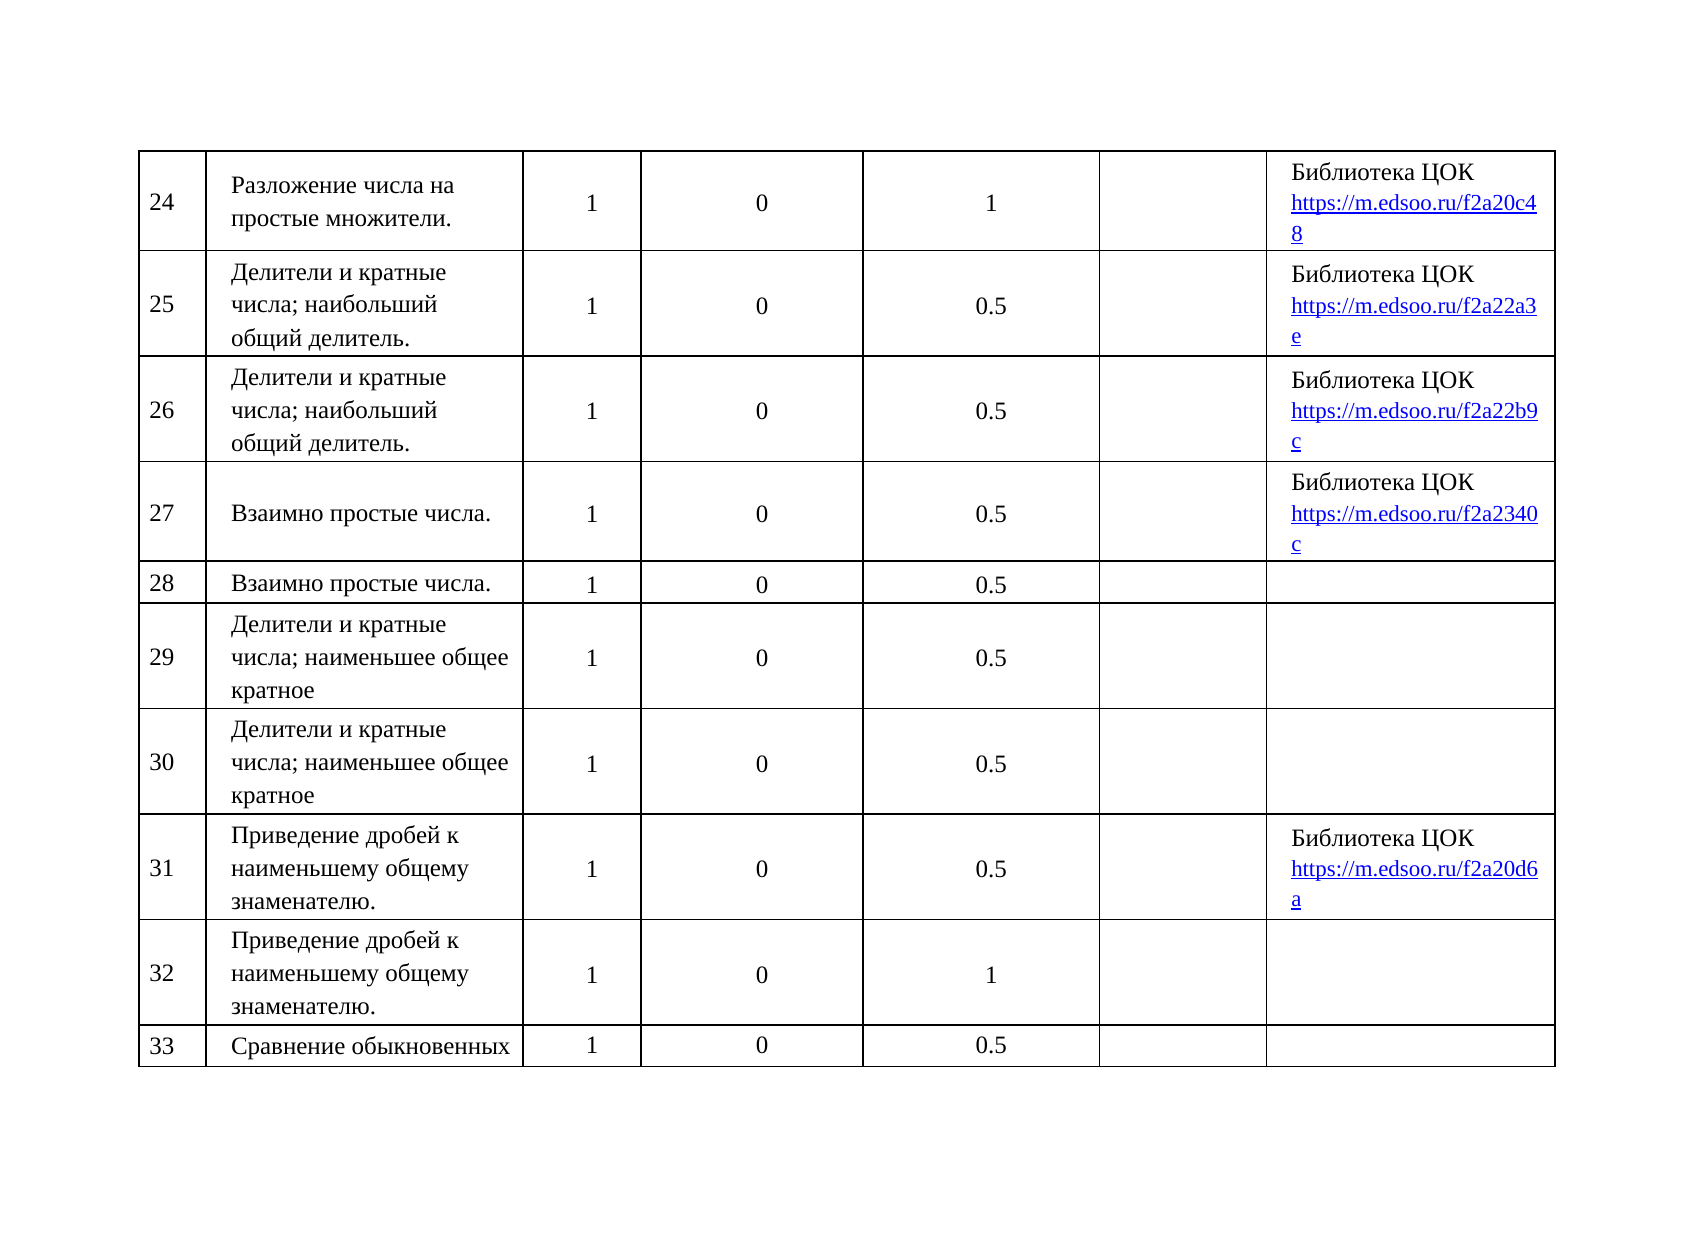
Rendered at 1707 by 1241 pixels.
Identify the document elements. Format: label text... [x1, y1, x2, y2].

table_cell 0 [642, 251, 862, 355]
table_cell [207, 1026, 522, 1066]
table_cell 0.5 [864, 815, 1099, 918]
table_cell Делители и кратные числа; наибольший общий делитель. [207, 251, 522, 355]
table_cell 1 [524, 709, 640, 813]
table_cell Приведение дробей к наименьшему общему знаменателю. [207, 815, 522, 918]
table_cell Взаимно простые числа. [207, 462, 522, 560]
table_cell 0.5 [864, 1026, 1099, 1066]
table_cell 0.5 [864, 357, 1099, 461]
table_cell 0.5 [864, 709, 1099, 813]
table_cell 0 [642, 562, 862, 602]
table_cell 0 [642, 1026, 862, 1066]
table_cell 33 [140, 1026, 205, 1066]
table_cell 1 [524, 604, 640, 708]
table_cell [1100, 920, 1266, 1024]
table_cell [1100, 251, 1266, 355]
table_cell 1 [524, 815, 640, 918]
table_cell 0 [642, 920, 862, 1024]
table_cell Взаимно простые числа. [207, 562, 522, 602]
table_cell [1267, 562, 1554, 602]
table_cell 27 [140, 462, 205, 560]
table_cell [1100, 462, 1266, 560]
table_cell [1100, 815, 1266, 918]
table_cell Библиотека ЦОК https://m.edsoo.ru/f2a2340c [1267, 462, 1554, 560]
table_cell 0.5 [864, 462, 1099, 560]
table_cell 1 [864, 920, 1099, 1024]
table_cell 0 [642, 815, 862, 918]
table_cell 0 [642, 462, 862, 560]
table_cell 1 [524, 462, 640, 560]
table_cell [1100, 709, 1266, 813]
table_cell 1 [524, 1026, 640, 1066]
table_cell Разложение числа на простые множители. [207, 152, 522, 250]
table_cell Библиотека ЦОК https://m.edsoo.ru/f2a22a3e [1267, 251, 1554, 355]
table_cell 0 [642, 357, 862, 461]
table_cell Приведение дробей к наименьшему общему знаменателю. [207, 920, 522, 1024]
table_cell Библиотека ЦОК https://m.edsoo.ru/f2a22b9c [1267, 357, 1554, 461]
table_cell [1267, 604, 1554, 708]
table_cell [1267, 1026, 1554, 1066]
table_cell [1267, 152, 1554, 250]
table_cell [1267, 709, 1554, 813]
table_cell [1100, 604, 1266, 708]
table_cell 0 [642, 152, 862, 250]
table_cell 29 [140, 604, 205, 708]
table_cell 0.5 [864, 251, 1099, 355]
table_cell [1100, 1026, 1266, 1066]
table_cell [1100, 562, 1266, 602]
table_cell 0.5 [864, 604, 1099, 708]
table_cell 1 [864, 152, 1099, 250]
table_cell 1 [524, 562, 640, 602]
table_cell [1100, 152, 1266, 250]
table_cell Делители и кратные числа; наибольший общий делитель. [207, 357, 522, 461]
table_cell 1 [524, 152, 640, 250]
table_cell 24 [140, 152, 205, 250]
table_cell Делители и кратные числа; наименьшее общее кратное [207, 604, 522, 708]
table_cell 31 [140, 815, 205, 918]
table_cell 0 [642, 604, 862, 708]
table_cell 32 [140, 920, 205, 1024]
table_cell 1 [524, 920, 640, 1024]
table_cell 1 [524, 357, 640, 461]
table_cell 28 [140, 562, 205, 602]
table_cell Библиотека ЦОК https://m.edsoo.ru/f2a20d6a [1267, 815, 1554, 918]
table_cell Делители и кратные числа; наименьшее общее кратное [207, 709, 522, 813]
table_cell [1100, 357, 1266, 461]
table_cell 1 [524, 251, 640, 355]
table_cell 30 [140, 709, 205, 813]
table_cell 0.5 [864, 562, 1099, 602]
table_cell 25 [140, 251, 205, 355]
table_cell [1267, 920, 1554, 1024]
table_cell 0 [642, 709, 862, 813]
table_cell 26 [140, 357, 205, 461]
